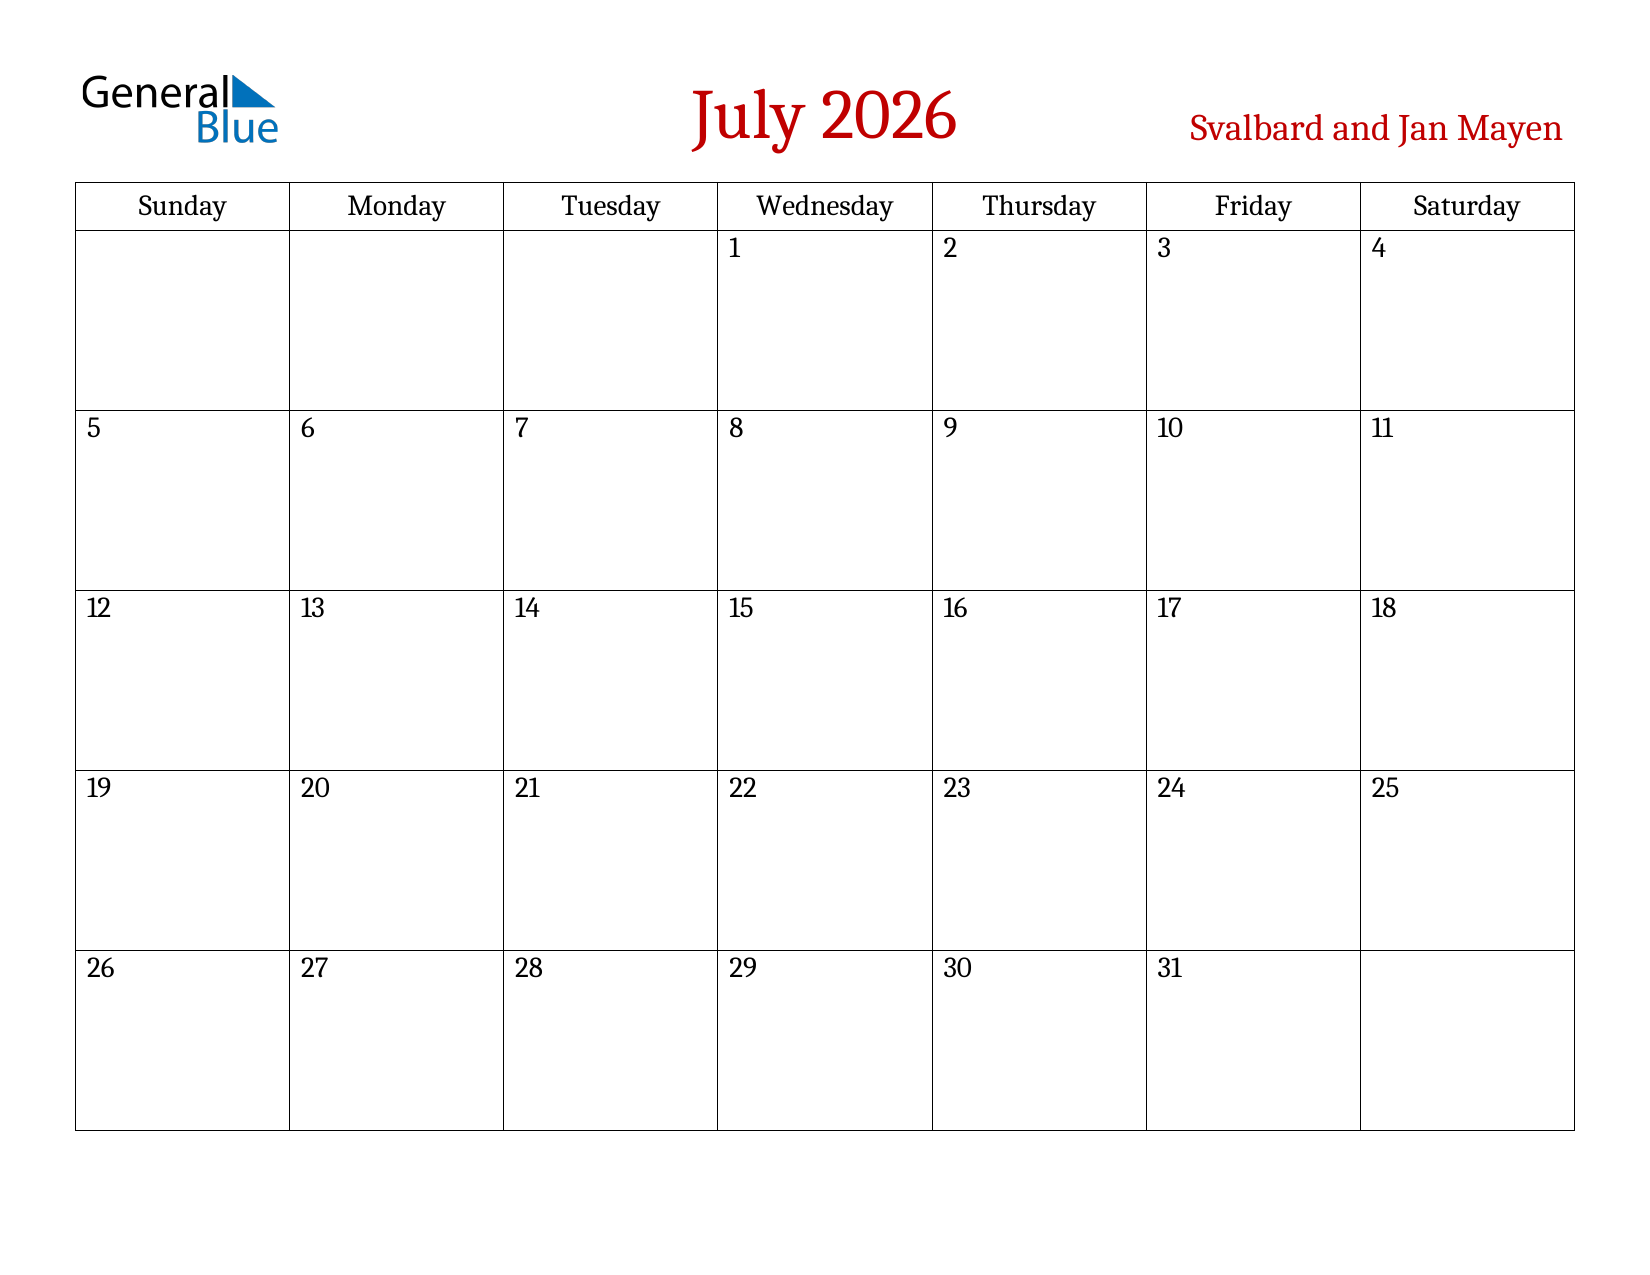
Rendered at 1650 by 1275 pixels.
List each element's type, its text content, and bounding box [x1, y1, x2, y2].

table_cell [504, 805, 717, 950]
table_cell Wednesday [718, 183, 932, 230]
table_cell 5 [76, 411, 289, 444]
table_header Svalbard and Jan Mayen [1146, 75, 1574, 182]
table_cell 3 [1147, 231, 1360, 264]
table_cell [290, 231, 503, 264]
table_cell [290, 265, 503, 410]
table_cell 27 [290, 951, 503, 985]
table_cell [1361, 625, 1574, 770]
table_cell [504, 231, 717, 264]
table_cell [933, 445, 1146, 590]
table_cell [1147, 625, 1360, 770]
table_cell Tuesday [504, 183, 717, 230]
table_cell Sunday [76, 183, 289, 230]
table_cell 13 [290, 591, 503, 625]
table_cell [504, 445, 717, 590]
table_cell Thursday [933, 183, 1146, 230]
table_cell 8 [718, 411, 932, 444]
table_cell [1361, 445, 1574, 590]
table_cell Friday [1147, 183, 1360, 230]
table_cell [1361, 951, 1574, 985]
table_cell 23 [933, 771, 1146, 805]
table_cell [504, 985, 717, 1130]
table_cell [76, 985, 289, 1130]
table_cell 15 [718, 591, 932, 625]
table_cell [933, 985, 1146, 1130]
table_cell 7 [504, 411, 717, 444]
table_cell [1361, 985, 1574, 1130]
table_cell 9 [933, 411, 1146, 444]
table_cell 11 [1361, 411, 1574, 444]
table_cell 30 [933, 951, 1146, 985]
table_header July 2026 [504, 75, 1146, 182]
table_cell [1361, 805, 1574, 950]
table_cell [290, 985, 503, 1130]
table_cell 25 [1361, 771, 1574, 805]
table_cell 24 [1147, 771, 1360, 805]
table_cell [1147, 805, 1360, 950]
table_cell [718, 805, 932, 950]
table_cell [504, 625, 717, 770]
table_cell [1147, 445, 1360, 590]
picture [82, 75, 278, 143]
table_cell 19 [76, 771, 289, 805]
table_cell [290, 805, 503, 950]
table_cell 22 [718, 771, 932, 805]
table_cell 17 [1147, 591, 1360, 625]
table_cell 20 [290, 771, 503, 805]
table_cell [76, 265, 289, 410]
table_cell [718, 985, 932, 1130]
table_cell 10 [1147, 411, 1360, 444]
table_cell [718, 445, 932, 590]
table_cell 31 [1147, 951, 1360, 985]
table_cell [290, 445, 503, 590]
table_cell 4 [1361, 231, 1574, 264]
table_header [76, 75, 503, 182]
table_cell [76, 231, 289, 264]
table_cell [933, 265, 1146, 410]
table_cell 28 [504, 951, 717, 985]
table_cell 2 [933, 231, 1146, 264]
table_cell 16 [933, 591, 1146, 625]
table_cell [718, 265, 932, 410]
table_cell 14 [504, 591, 717, 625]
table_cell 29 [718, 951, 932, 985]
table_cell [76, 805, 289, 950]
table_cell [504, 265, 717, 410]
table_cell [718, 625, 932, 770]
table_cell [1361, 265, 1574, 410]
table_cell 12 [76, 591, 289, 625]
table_cell [76, 625, 289, 770]
table_cell [933, 805, 1146, 950]
table_cell [933, 625, 1146, 770]
table_cell 1 [718, 231, 932, 264]
table_cell Saturday [1361, 183, 1574, 230]
table_cell 18 [1361, 591, 1574, 625]
table_cell [290, 625, 503, 770]
table_cell 6 [290, 411, 503, 444]
table_cell 21 [504, 771, 717, 805]
table_cell [1147, 985, 1360, 1130]
table_cell [76, 445, 289, 590]
table_cell [1147, 265, 1360, 410]
table_cell Monday [290, 183, 503, 230]
table_cell 26 [76, 951, 289, 985]
